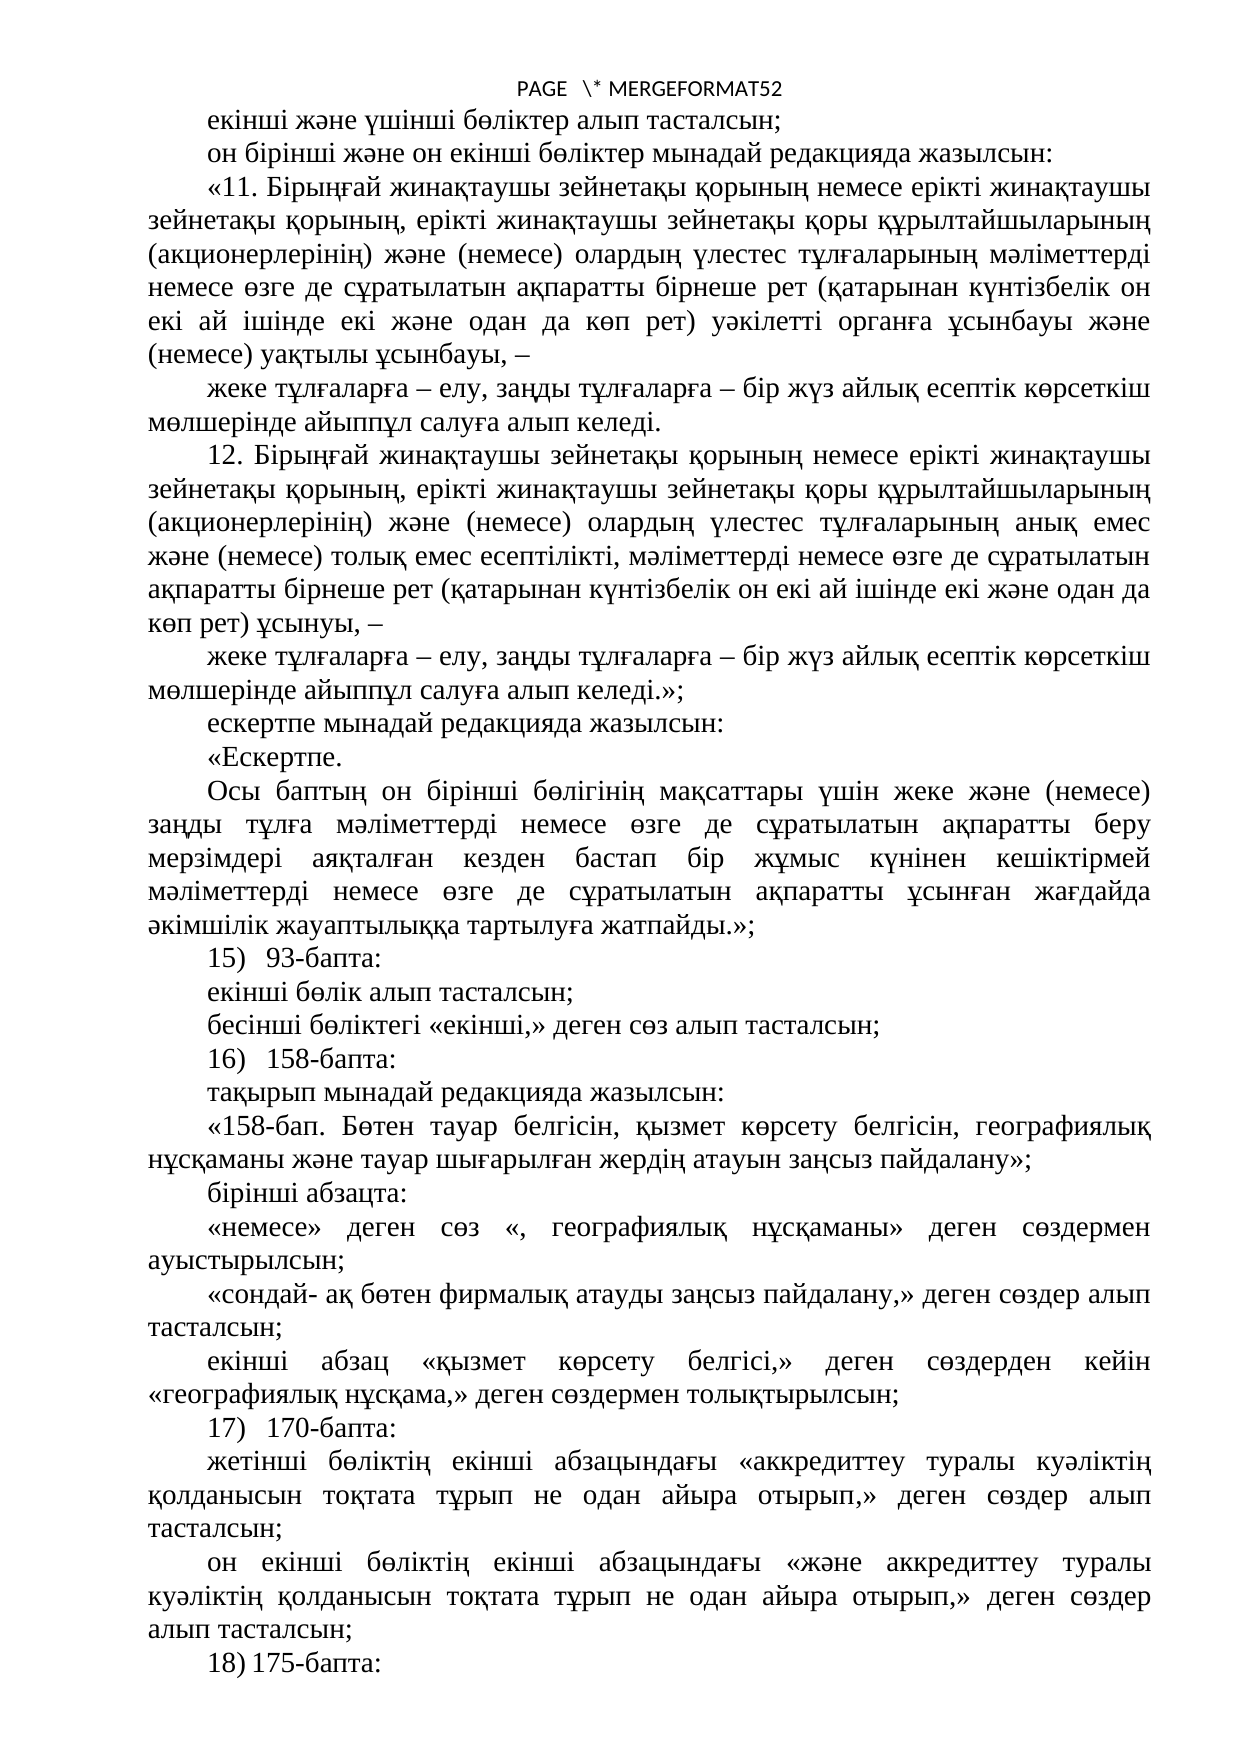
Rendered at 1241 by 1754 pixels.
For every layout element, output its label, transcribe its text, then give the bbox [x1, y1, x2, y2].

list 158-бапта: [207, 1041, 1152, 1074]
text жеке тұлғаларға – елу, заңды тұлғаларға – бір жүз айлық есептік көрсеткіш мөлшерінде айыппұл салуға алып келеді.»; [148, 638, 1152, 706]
list бірінші абзацта: [148, 1175, 1152, 1209]
list тақырып мынадай редакцияда жазылсын: [207, 1074, 1152, 1108]
text он бірінші және он екінші бөліктер мынадай редакцияда жазылсын: [148, 135, 1152, 169]
text екінші бөлік алып тасталсын; [148, 974, 1152, 1007]
list 175-бапта: [207, 1645, 1152, 1678]
text екінші және үшінші бөліктер алып тасталсын; [148, 102, 1152, 135]
list 93-бапта: [207, 940, 1152, 974]
text он екінші бөліктің екінші абзацындағы «және аккредиттеу туралы куәлiктiң қолданысын тоқтата тұрып не одан айыра отырып,» деген сөздер алып тасталсын; [148, 1544, 1152, 1645]
text бесінші бөліктегі «екінші,» деген сөз алып тасталсын; [148, 1007, 1152, 1041]
text жеке тұлғаларға – елу, заңды тұлғаларға – бір жүз айлық есептік көрсеткіш мөлшерінде айыппұл салуға алып келеді. [148, 370, 1152, 437]
text ескертпе мынадай редакцияда жазылсын: [148, 706, 1152, 739]
list 170-бапта: [207, 1410, 1152, 1443]
list екінші абзац «қызмет көрсету белгісі,» деген сөздерден кейін «географиялық нұсқама,» деген сөздермен толықтырылсын; [148, 1343, 1152, 1410]
text Осы баптың он бірінші бөлігінің мақсаттары үшін жеке және (немесе) заңды тұлға мәліметтерді немесе өзге де сұратылатын ақпаратты беру мерзімдері аяқталған кезден бастап бір жұмыс күнінен кешіктірмей мәліметтерді немесе өзге де сұратылатын ақпаратты ұсынған жағдайда әкімшілік жауаптылыққа тартылуға жатпайды.»; [148, 773, 1152, 940]
list «немесе» деген сөз «, географиялық нұсқаманы» деген сөздермен ауыстырылсын; [148, 1209, 1152, 1276]
text жетінші бөліктің екінші абзацындағы «аккредиттеу туралы куәлiктiң қолданысын тоқтата тұрып не одан айыра отырып,» деген сөздер алып тасталсын; [148, 1443, 1152, 1544]
list «158-бап. Бөтен тауар белгісін, қызмет көрсету белгісін, географиялық нұсқаманы және тауар шығарылған жердiң атауын заңсыз пайдалану»; [148, 1108, 1152, 1175]
text «Ескертпе. [148, 739, 1152, 773]
text «11. Бірыңғай жинақтаушы зейнетақы қорының немесе ерікті жинақтаушы зейнетақы қорының, ерікті жинақтаушы зейнетақы қоры құрылтайшыларының (акционерлерінің) және (немесе) олардың үлестес тұлғаларының мәліметтерді немесе өзге де сұратылатын ақпаратты бірнеше рет (қатарынан күнтізбелік он екі ай ішінде екі және одан да көп рет) уәкілетті органға ұсынбауы және (немесе) уақтылы ұсынбауы, – [148, 169, 1152, 370]
list «сондай- ақ бөтен фирмалық атауды заңсыз пайдалану,» деген сөздер алып тасталсын; [148, 1276, 1152, 1343]
text 12. Бірыңғай жинақтаушы зейнетақы қорының немесе ерікті жинақтаушы зейнетақы қорының, ерікті жинақтаушы зейнетақы қоры құрылтайшыларының (акционерлерінің) және (немесе) олардың үлестес тұлғаларының анық емес және (немесе) толық емес есептілікті, мәліметтерді немесе өзге де сұратылатын ақпаратты бірнеше рет (қатарынан күнтізбелік он екі ай ішінде екі және одан да көп рет) ұсынуы, – [148, 437, 1152, 638]
